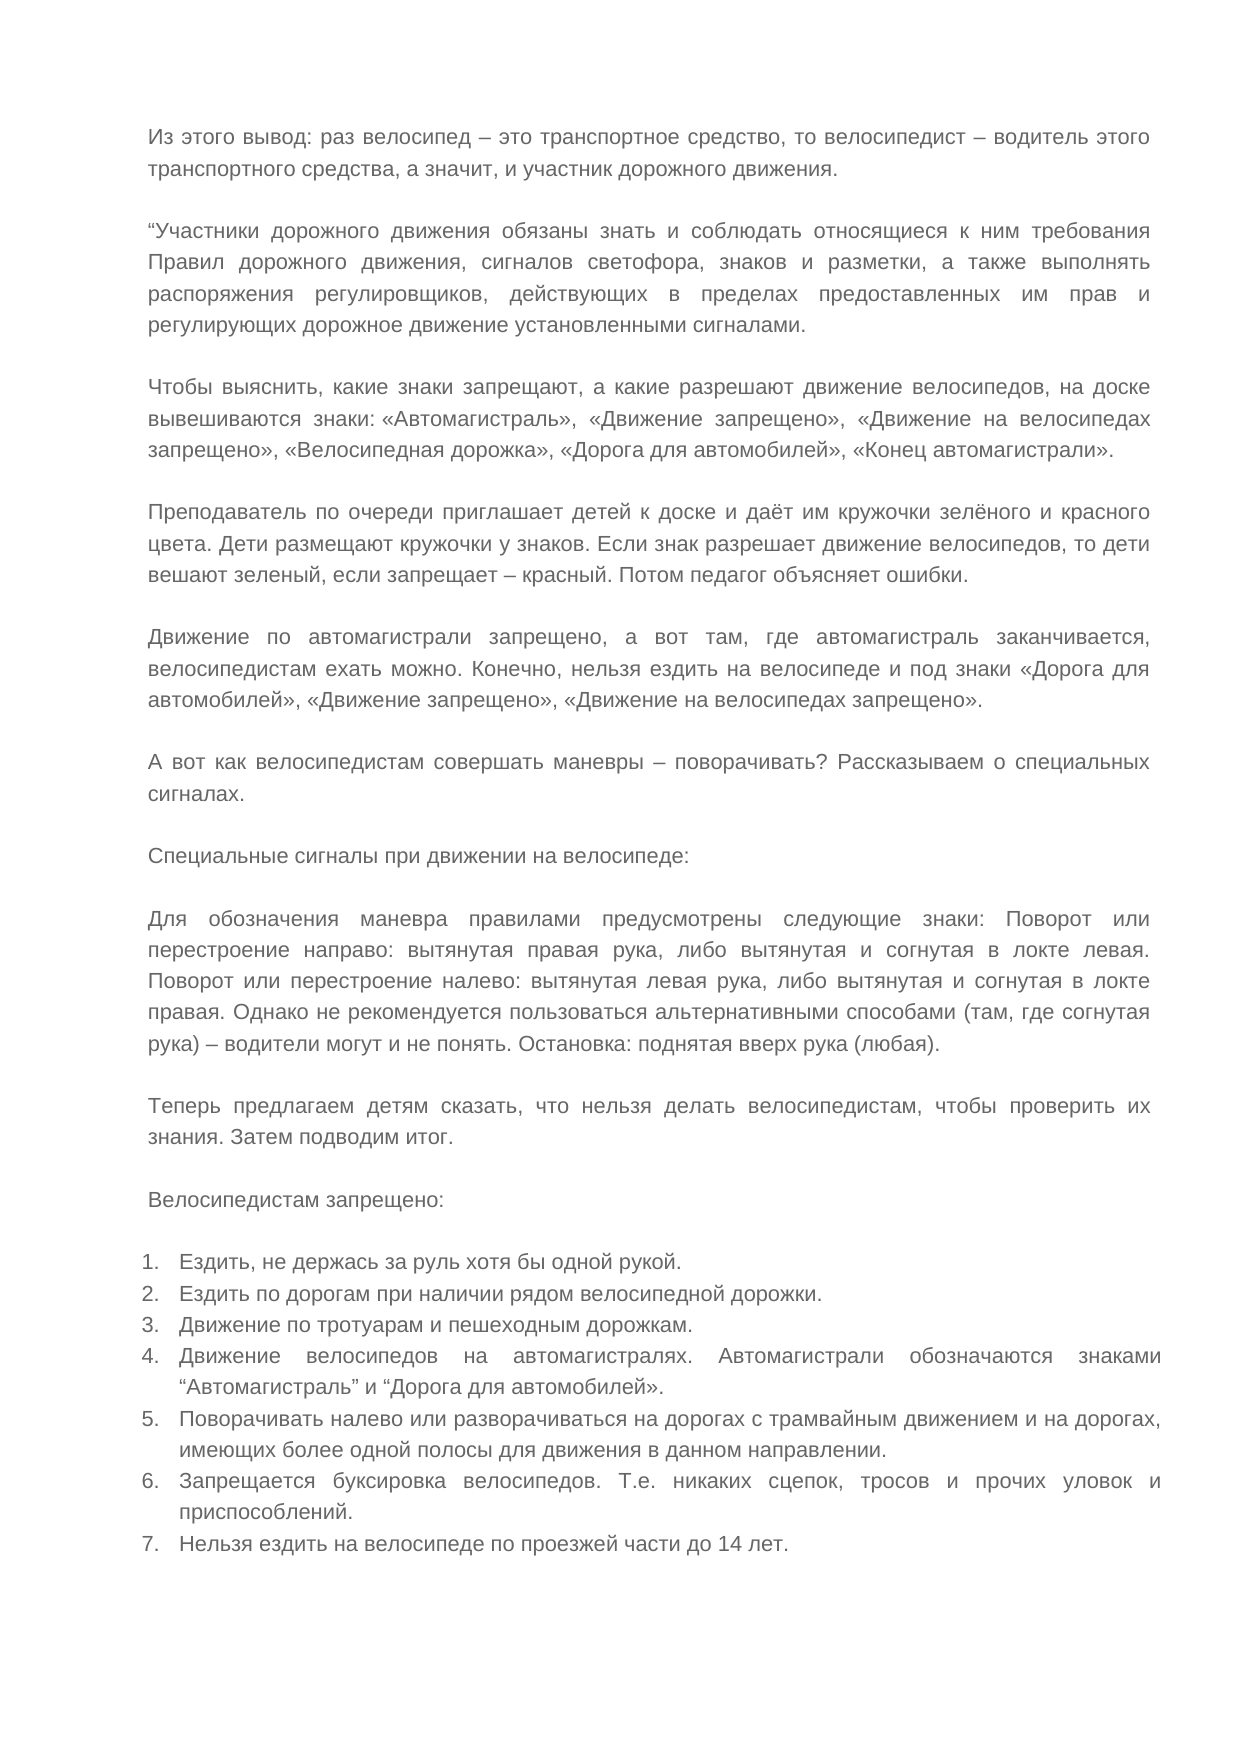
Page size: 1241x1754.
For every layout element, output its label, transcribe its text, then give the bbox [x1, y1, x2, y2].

list Ездить, не держась за руль хотя бы одной рукой. [141, 1243, 1162, 1274]
text Чтобы выяснить, какие знаки запрещают, а какие разрешают движение велосипедов, на доске вывешиваются знаки: «Автомагистраль», «Движение запрещено», «Движение на велосипедах запрещено», «Велосипедная дорожка», «Дорога для автомобилей», «Конец автомагистрали». [148, 368, 1152, 462]
list Нельзя ездить на велосипеде по проезжей части до 14 лет. [141, 1524, 1162, 1556]
list Запрещается буксировка велосипедов. Т.е. никаких сцепок, тросов и прочих уловок и приспособлений. [141, 1462, 1162, 1524]
list Движение велосипедов на автомагистралях. Автомагистрали обозначаются знаками “Автомагистраль” и “Дорога для автомобилей». [141, 1337, 1162, 1399]
text Специальные сигналы при движении на велосипеде: [148, 837, 1152, 868]
text А вот как велосипедистам совершать маневры – поворачивать? Рассказываем о специальных сигналах. [148, 743, 1152, 806]
list Поворачивать налево или разворачиваться на дорогах с трамвайным движением и на дорогах, имеющих более одной полосы для движения в данном направлении. [141, 1399, 1162, 1462]
text Из этого вывод: раз велосипед – это транспортное средство, то велосипедист – водитель этого транспортного средства, а значит, и участник дорожного движения. [148, 118, 1152, 181]
text Велосипедистам запрещено: [148, 1181, 1152, 1212]
list Движение по тротуарам и пешеходным дорожкам. [141, 1306, 1162, 1337]
text Теперь предлагаем детям сказать, что нельзя делать велосипедистам, чтобы проверить их знания. Затем подводим итог. [148, 1087, 1152, 1149]
text Для обозначения маневра правилами предусмотрены следующие знаки: Поворот или перестроение направо: вытянутая правая рука, либо вытянутая и согнутая в локте левая. Поворот или перестроение налево: вытянутая левая рука, либо вытянутая и согнутая в локте правая. Однако не рекомендуется пользоваться альтернативными способами (там, где согнутая рука) – водители могут и не понять. Остановка: поднятая вверх рука (любая). [148, 899, 1152, 1056]
text Преподаватель по очереди приглашает детей к доске и даёт им кружочки зелёного и красного цвета. Дети размещают кружочки у знаков. Если знак разрешает движение велосипедов, то дети вешают зеленый, если запрещает – красный. Потом педагог объясняет ошибки. [148, 493, 1152, 587]
text “Участники дорожного движения обязаны знать и соблюдать относящиеся к ним требования Правил дорожного движения, сигналов светофора, знаков и разметки, а также выполнять распоряжения регулировщиков, действующих в пределах предоставленных им прав и регулирующих дорожное движение установленными сигналами. [148, 212, 1152, 337]
text Движение по автомагистрали запрещено, а вот там, где автомагистраль заканчивается, велосипедистам ехать можно. Конечно, нельзя ездить на велосипеде и под знаки «Дорога для автомобилей», «Движение запрещено», «Движение на велосипедах запрещено». [148, 618, 1152, 712]
list Ездить по дорогам при наличии рядом велосипедной дорожки. [141, 1274, 1162, 1306]
